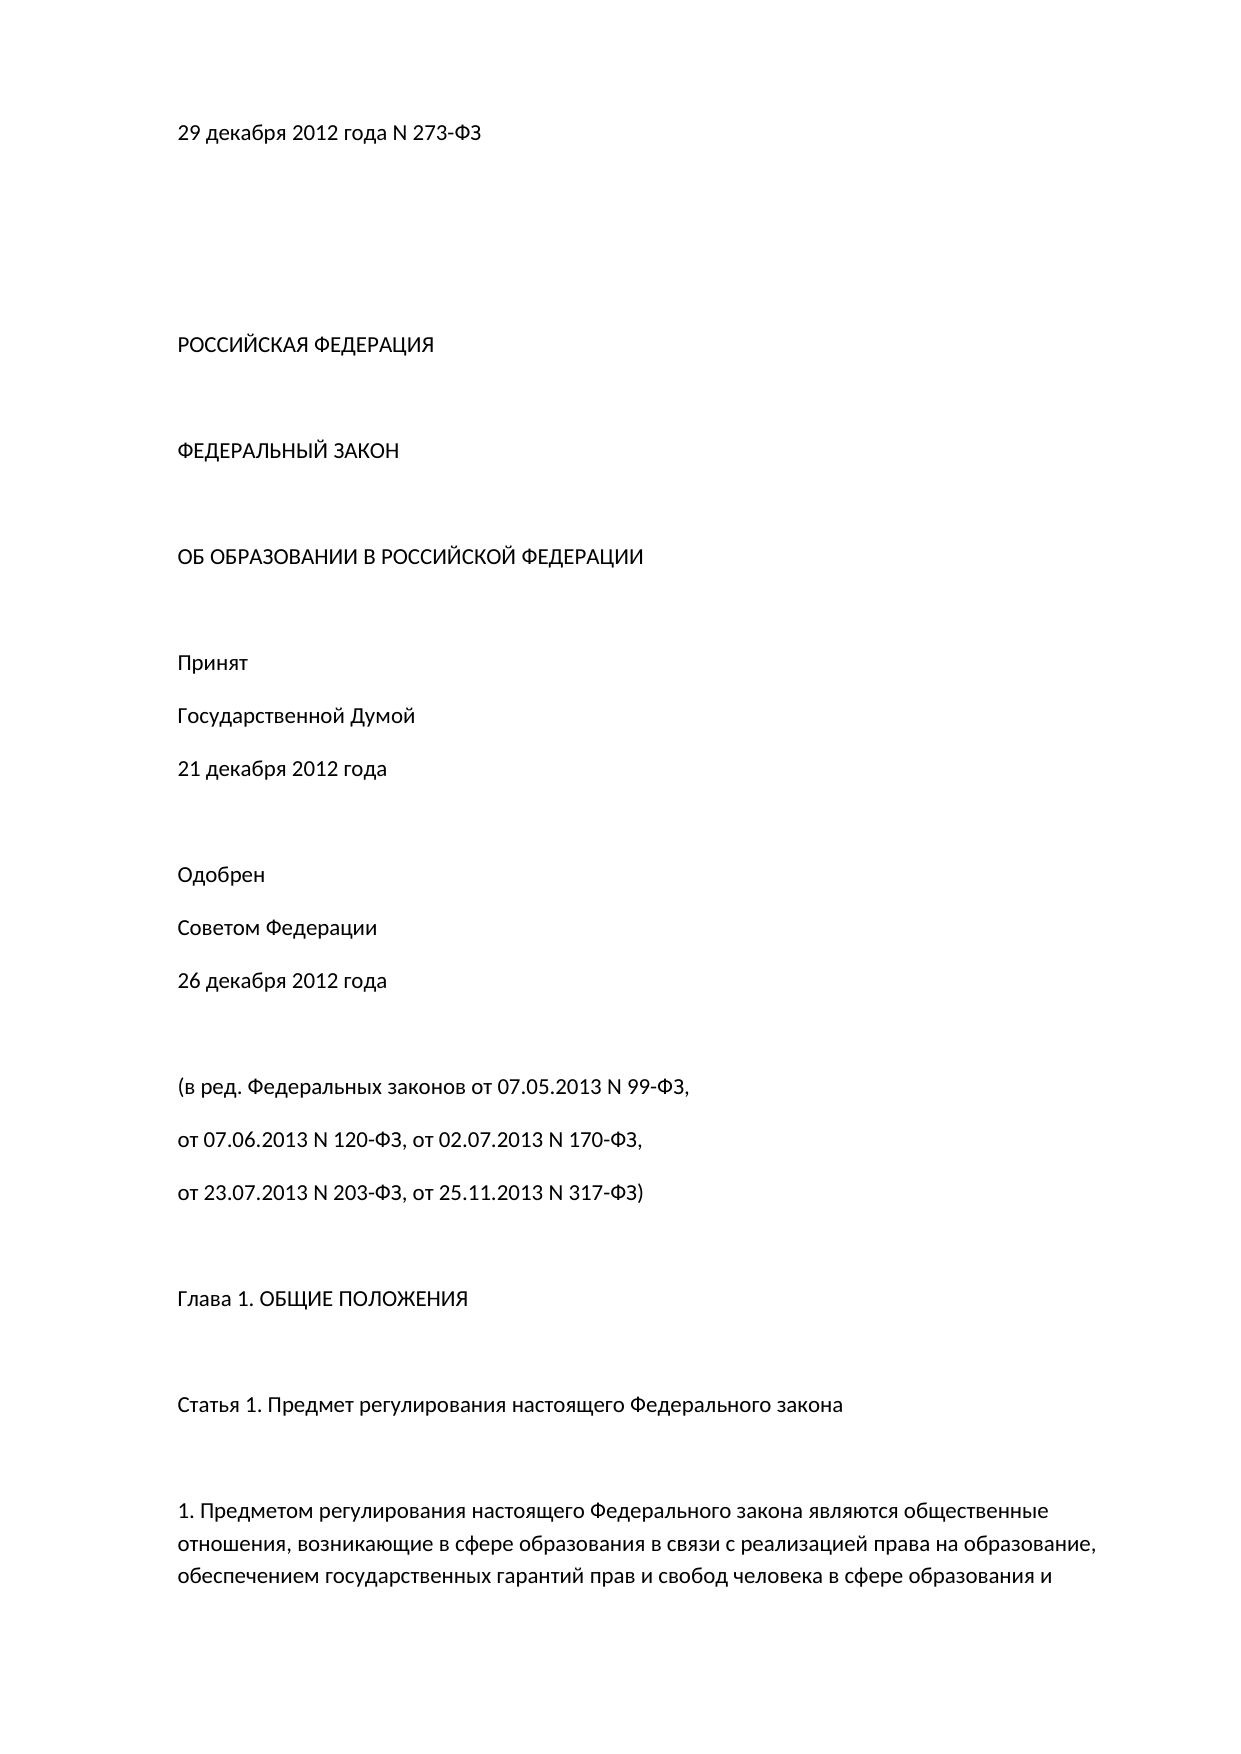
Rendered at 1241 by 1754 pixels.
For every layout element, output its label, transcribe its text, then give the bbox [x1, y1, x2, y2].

text 26 декабря 2012 года [177, 966, 1152, 994]
text ОБ ОБРАЗОВАНИИ В РОССИЙСКОЙ ФЕДЕРАЦИИ [177, 542, 1152, 570]
text от 23.07.2013 N 203-ФЗ, от 25.11.2013 N 317-ФЗ) [177, 1178, 1152, 1207]
text ФЕДЕРАЛЬНЫЙ ЗАКОН [177, 436, 1152, 464]
text от 07.06.2013 N 120-ФЗ, от 02.07.2013 N 170-ФЗ, [177, 1126, 1152, 1153]
text Советом Федерации [177, 913, 1152, 941]
text Статья 1. Предмет регулирования настоящего Федерального закона [177, 1391, 1152, 1419]
text РОССИЙСКАЯ ФЕДЕРАЦИЯ [177, 330, 1152, 358]
text 29 декабря 2012 года N 273-ФЗ [177, 118, 1152, 146]
text Государственной Думой [177, 701, 1152, 729]
text (в ред. Федеральных законов от 07.05.2013 N 99-ФЗ, [177, 1072, 1152, 1101]
text 21 декабря 2012 года [177, 754, 1152, 782]
text Одобрен [177, 860, 1152, 888]
text Принят [177, 648, 1152, 676]
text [177, 1497, 1152, 1589]
text Глава 1. ОБЩИЕ ПОЛОЖЕНИЯ [177, 1284, 1152, 1313]
